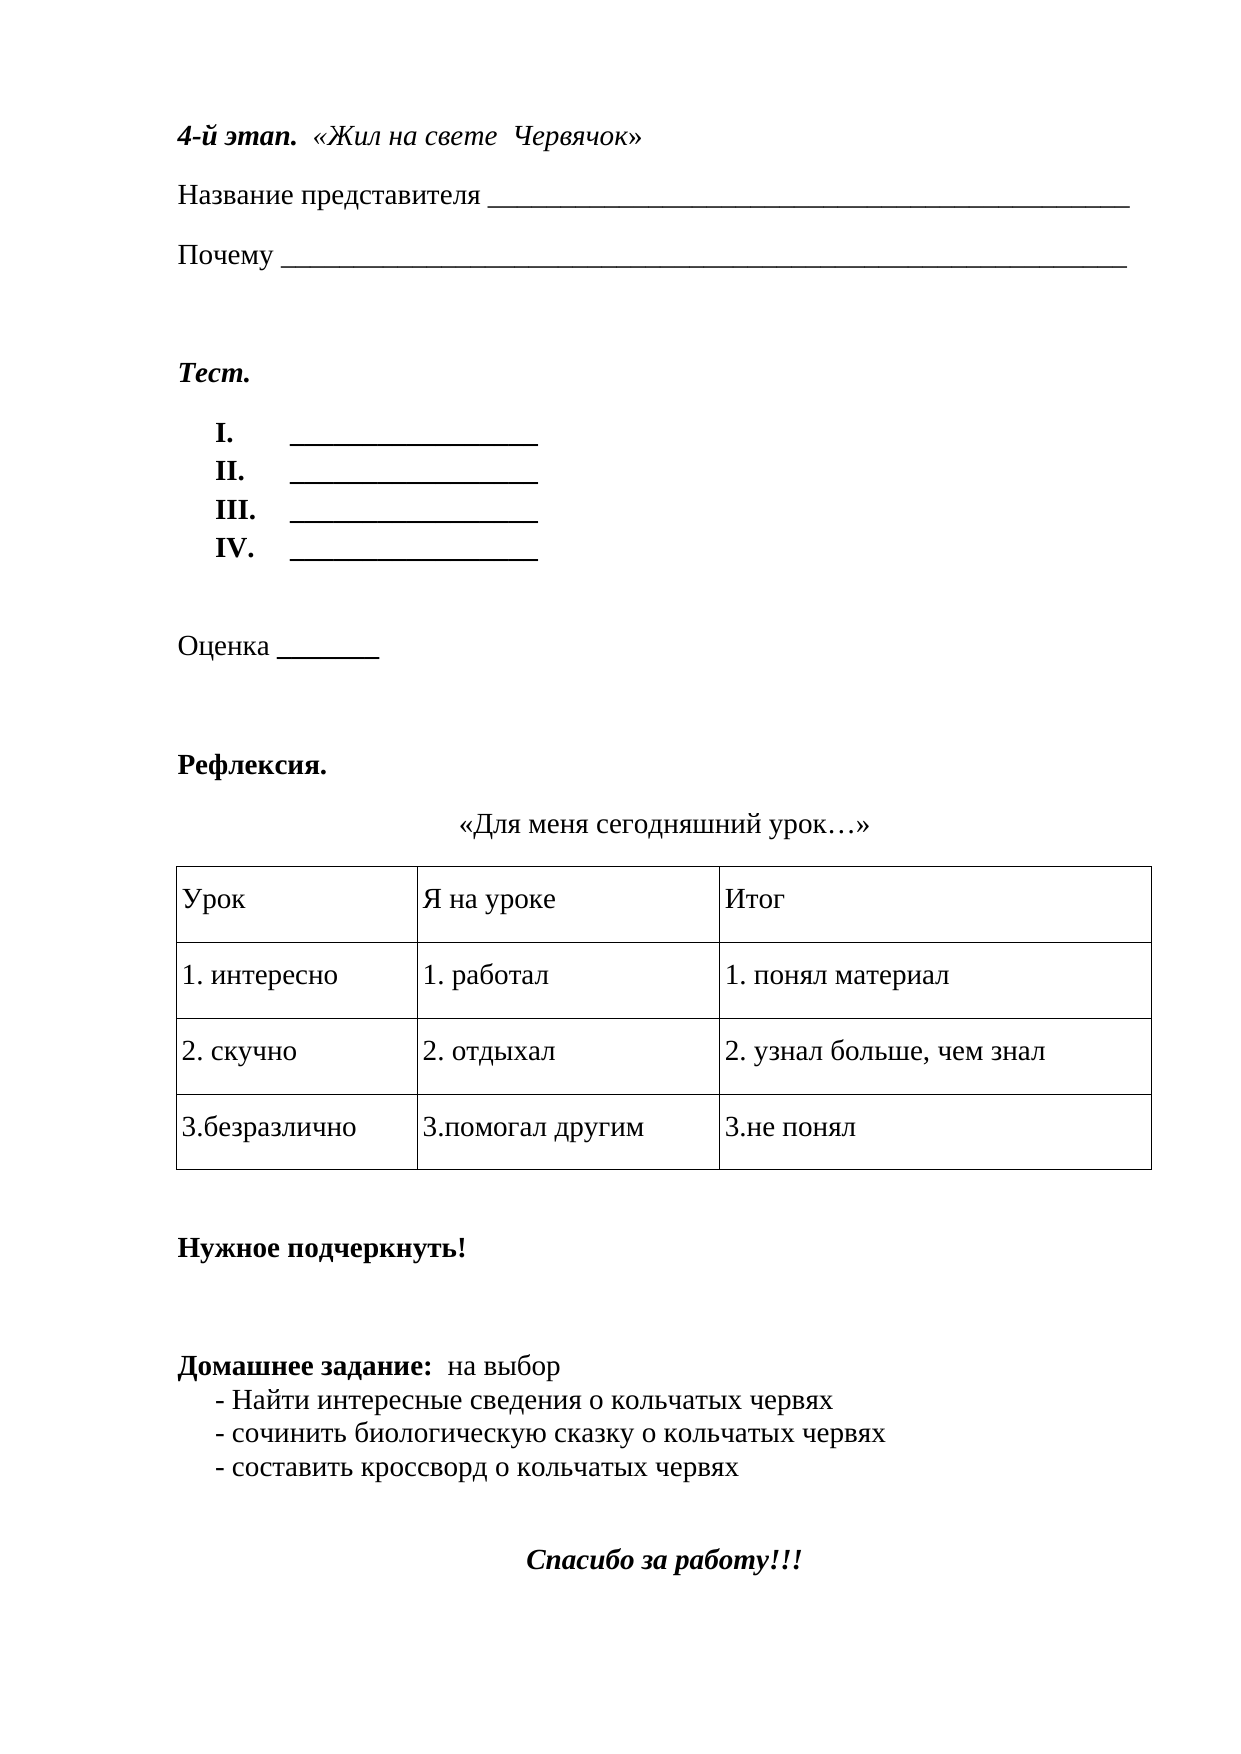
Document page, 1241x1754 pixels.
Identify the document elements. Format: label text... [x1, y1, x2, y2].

text Рефлексия. [177, 747, 1152, 781]
table_header Я на уроке [418, 867, 719, 942]
list _________________ [215, 531, 1152, 564]
table_cell 3.безразлично [177, 1095, 417, 1169]
text 4-й этап. «Жил на свете Червячок» [177, 118, 1152, 152]
text Оценка _______ [177, 628, 1152, 662]
list _________________ [215, 415, 1152, 448]
table_cell 1. работал [418, 943, 719, 1018]
list _________________ [215, 453, 1152, 487]
text - сочинить биологическую сказку о кольчатых червях [215, 1416, 1152, 1449]
text «Для меня сегодняшний урок…» [177, 807, 1152, 840]
text Название представителя ____________________________________________ [177, 177, 1152, 211]
table_cell 2. отдыхал [418, 1019, 719, 1093]
text Почему __________________________________________________________ [177, 237, 1152, 270]
text Тест. [177, 356, 1152, 389]
text Домашнее задание: на выбор [177, 1348, 1152, 1382]
table_header Урок [177, 867, 417, 942]
table_cell 3.помогал другим [418, 1095, 719, 1169]
table_cell 3.не понял [720, 1095, 1151, 1169]
table_cell 2. скучно [177, 1019, 417, 1093]
text - составить кроссворд о кольчатых червях [215, 1449, 1152, 1483]
table_cell 1. интересно [177, 943, 417, 1018]
text Нужное подчеркнуть! [177, 1230, 1152, 1263]
text Спасибо за работу!!! [177, 1542, 1152, 1576]
table_cell 2. узнал больше, чем знал [720, 1019, 1151, 1093]
text - Найти интересные сведения о кольчатых червях [215, 1382, 1152, 1416]
table_cell 1. понял материал [720, 943, 1151, 1018]
list _________________ [215, 492, 1152, 526]
table_header Итог [720, 867, 1151, 942]
